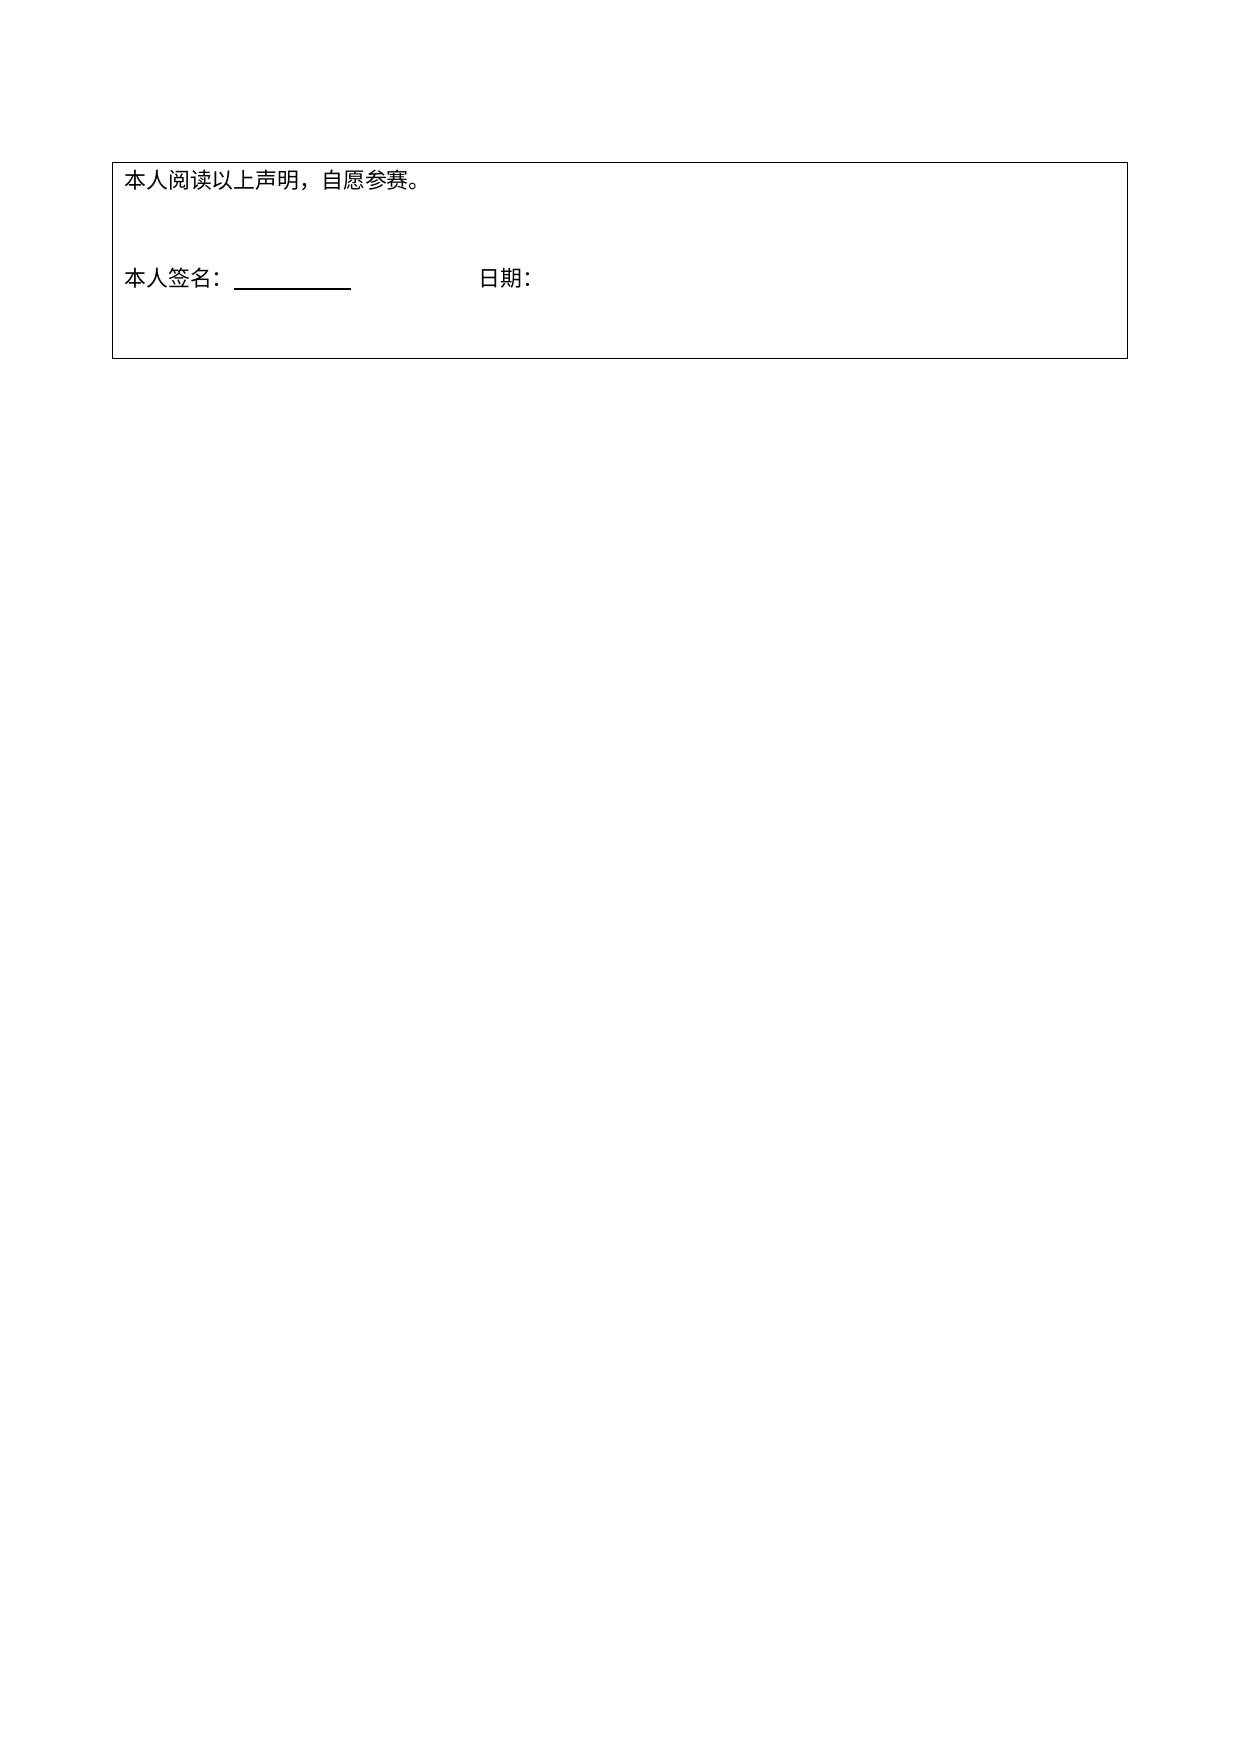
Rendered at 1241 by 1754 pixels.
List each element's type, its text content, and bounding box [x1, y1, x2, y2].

table_cell 本人阅读以上声明，自愿参赛。 本人签名： 日期： [113, 163, 1127, 358]
